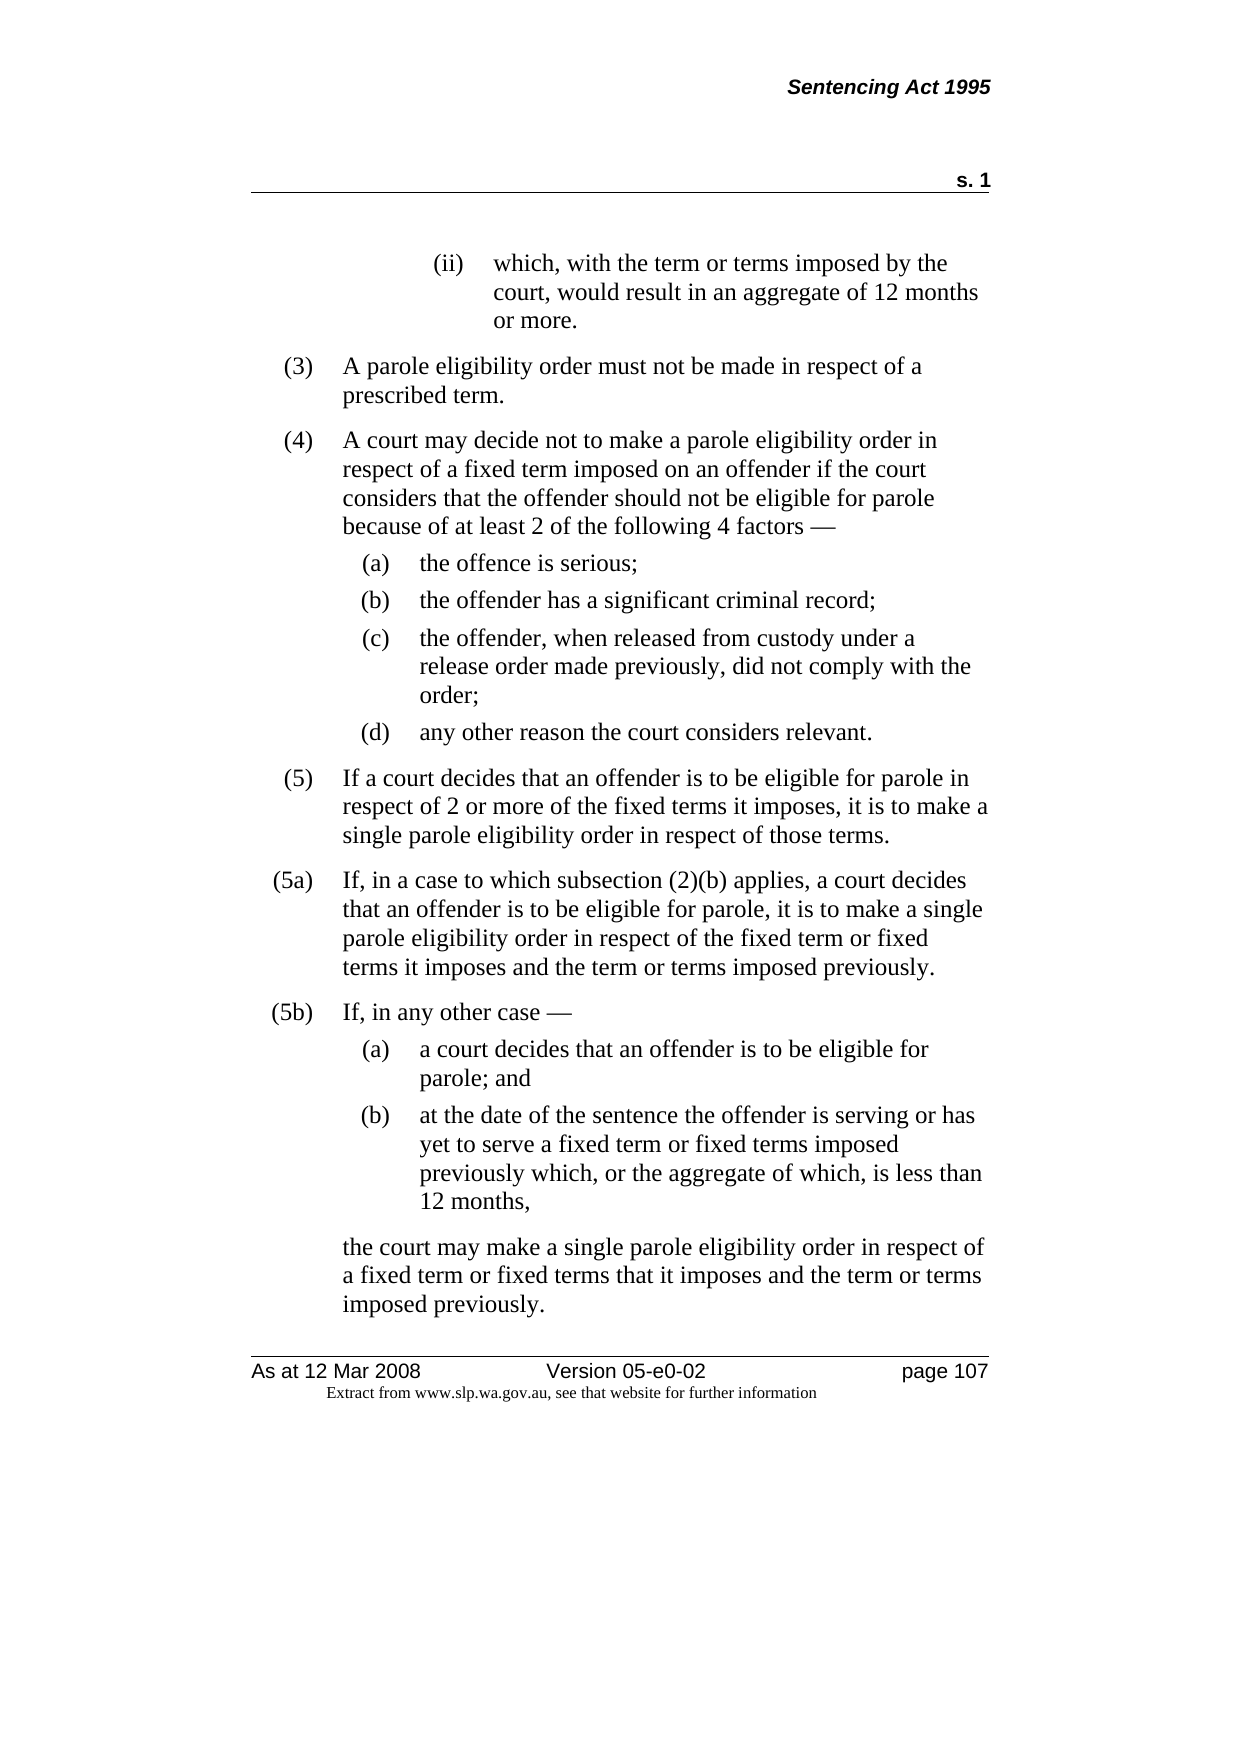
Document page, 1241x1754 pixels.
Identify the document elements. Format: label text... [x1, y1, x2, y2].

text (a) a court decides that an offender is to be eligible for parole; and [251, 1034, 989, 1092]
text (3) A parole eligibility order must not be made in respect of a prescribed term. [251, 351, 989, 408]
text the court may make a single parole eligibility order in respect of a fixed term or fixed terms that it imposes and the term or terms imposed previously. [251, 1232, 989, 1318]
text (ii) which, with the term or terms imposed by the court, would result in an aggregate of 12 months or more. [251, 248, 989, 334]
text (5b) If, in any other case — [251, 997, 989, 1026]
text (b) at the date of the sentence the offender is serving or has yet to serve a fixed term or fixed terms imposed previously which, or the aggregate of which, is less than 12 months, [251, 1100, 989, 1215]
text (c) the offender, when released from custody under a release order made previously, did not comply with the order; [251, 623, 989, 709]
text (4) A court may decide not to make a parole eligibility order in respect of a fixed term imposed on an offender if the court considers that the offender should not be eligible for parole because of at least 2 of the following 4 factors — [251, 425, 989, 540]
text (b) the offender has a significant criminal record; [251, 586, 989, 614]
text (5) If a court decides that an offender is to be eligible for parole in respect of 2 or more of the fixed terms it imposes, it is to make a single parole eligibility order in respect of those terms. [251, 763, 989, 849]
text (5a) If, in a case to which subsection (2)(b) applies, a court decides that an offender is to be eligible for parole, it is to make a single parole eligibility order in respect of the fixed term or fixed terms it imposes and the term or terms imposed previously. [251, 866, 989, 981]
text (a) the offence is serious; [251, 548, 989, 577]
text (d) any other reason the court considers relevant. [251, 717, 989, 746]
